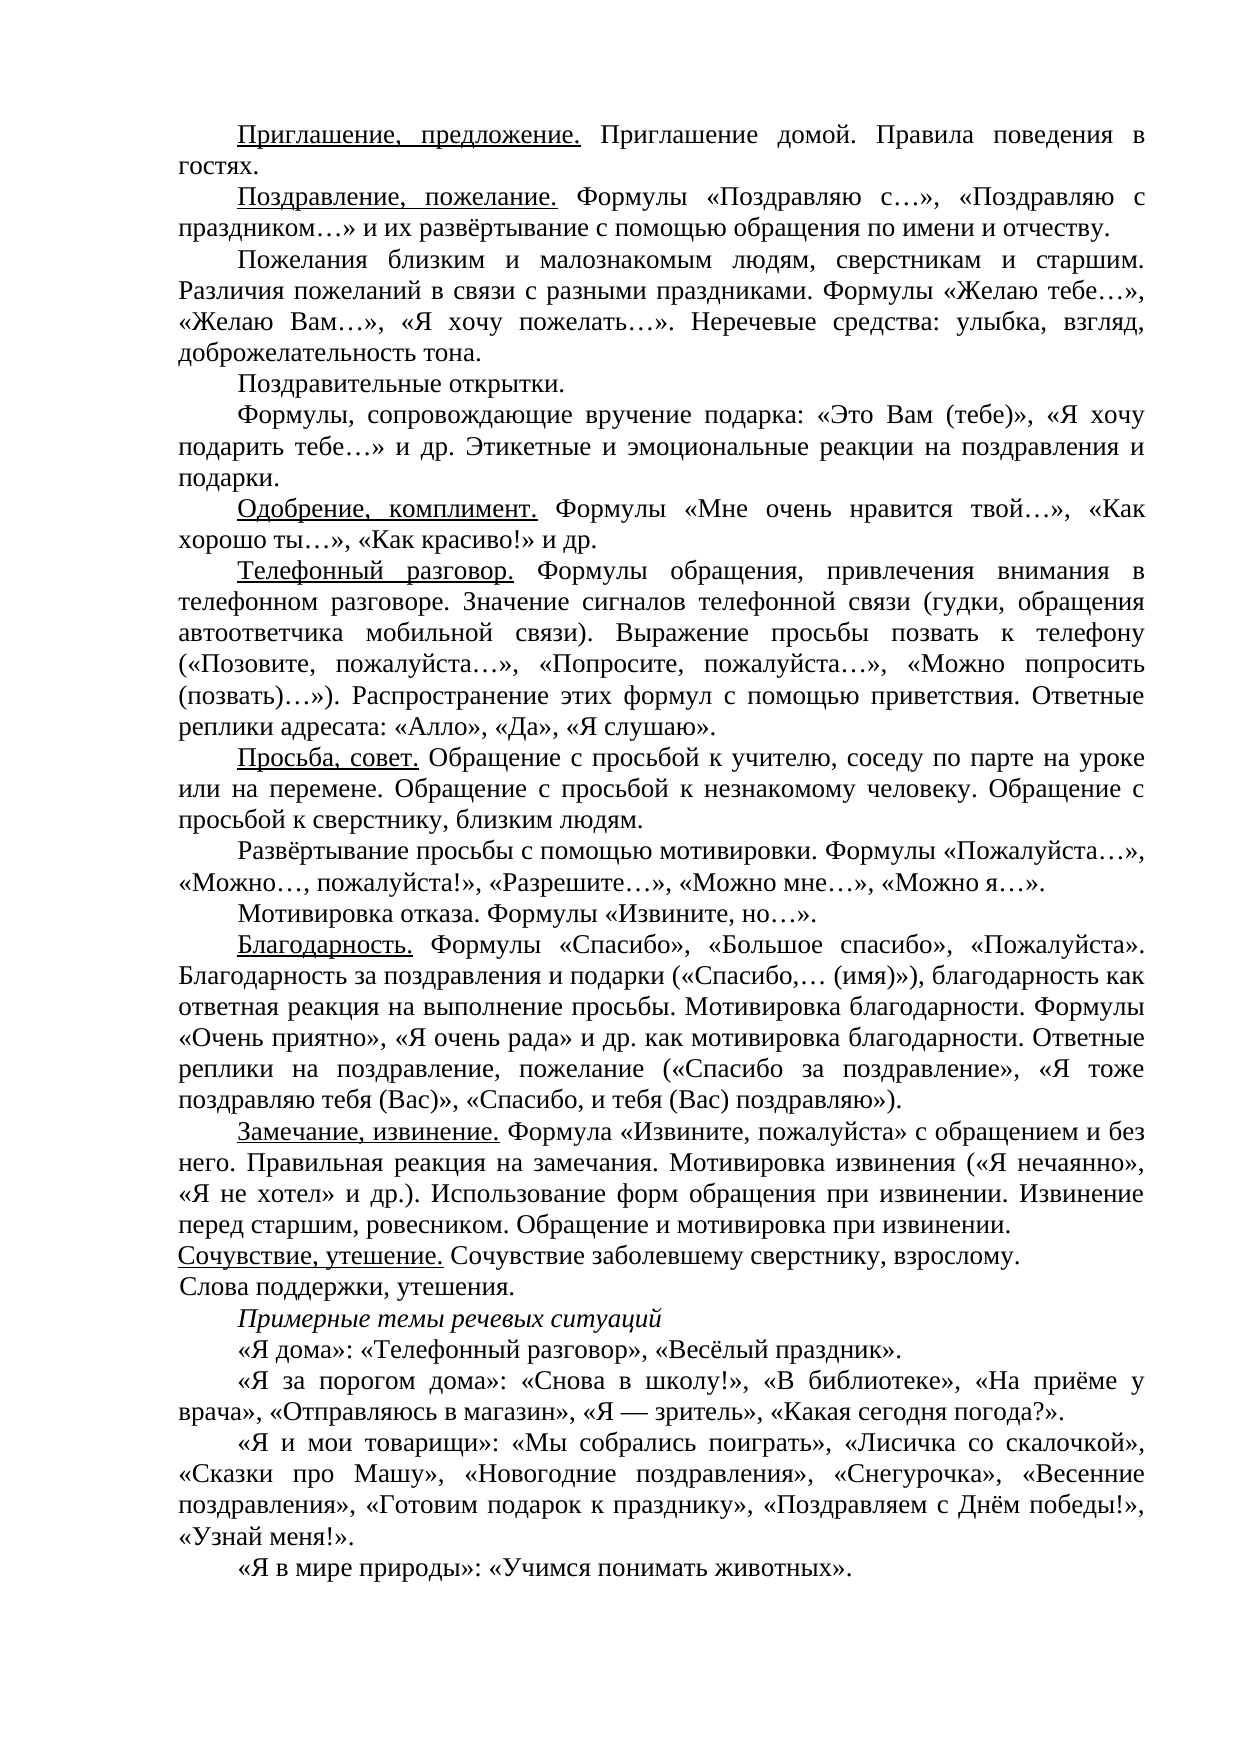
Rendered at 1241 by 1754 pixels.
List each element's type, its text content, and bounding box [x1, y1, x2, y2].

text Просьба, совет. Обращение с просьбой к учителю, соседу по парте на уроке или на перемене. Обращение с просьбой к незнакомому человеку. Обращение с просьбой к сверстнику, близким людям. [178, 741, 1146, 834]
text «Я и мои товарищи»: «Мы собрались поиграть», «Лисичка со скалочкой», «Сказки про Машу», «Новогодние поздравления», «Снегурочка», «Весенние поздравления», «Готовим подарок к празднику», «Поздравляем с Днём победы!», «Узнай меня!». [178, 1426, 1146, 1551]
text «Я за порогом дома»: «Снова в школу!», «В библиотеке», «На приёме у врача», «Отправляюсь в магазин», «Я — зритель», «Какая сегодня погода?». [178, 1364, 1146, 1426]
text Одобрение, комплимент. Формулы «Мне очень нравится твой…», «Как хорошо ты…», «Как красиво!» и др. [178, 492, 1146, 554]
text «Я в мире природы»: «Учимся понимать животных». [237, 1551, 1146, 1582]
text Пожелания близким и малознакомым людям, сверстникам и старшим. Различия пожеланий в связи с разными праздниками. Формулы «Желаю тебе…», «Желаю Вам…», «Я хочу пожелать…». Неречевые средства: улыбка, взгляд, доброжелательность тона. [178, 243, 1146, 367]
text Примерные темы речевых ситуаций [237, 1302, 1152, 1333]
text Формулы, сопровождающие вручение подарка: «Это Вам (тебе)», «Я хочу подарить тебе…» и др. Этикетные и эмоциональные реакции на поздравления и подарки. [178, 398, 1146, 492]
text Сочувствие, утешение. Сочувствие заболевшему сверстнику, взрослому. [177, 1239, 1151, 1271]
text Телефонный разговор. Формулы обращения, привлечения внимания в телефонном разговоре. Значение сигналов телефонной связи (гудки, обращения автоответчика мобильной связи). Выражение просьбы позвать к телефону («Позовите, пожалуйста…», «Попросите, пожалуйста…», «Можно попросить (позвать)…»). Распространение этих формул с помощью приветствия. Ответные реплики адресата: «Алло», «Да», «Я слушаю». [178, 554, 1146, 741]
text Развёртывание просьбы с помощью мотивировки. Формулы «Пожалуйста…», «Можно…, пожалуйста!», «Разрешите…», «Можно мне…», «Можно я…». [178, 834, 1146, 897]
text Поздравительные открытки. [237, 367, 1146, 398]
text Мотивировка отказа. Формулы «Извините, но…». [237, 897, 1146, 928]
text Замечание, извинение. Формула «Извините, пожалуйста» с обращением и без него. Правильная реакция на замечания. Мотивировка извинения («Я нечаянно», «Я не хотел» и др.). Использование форм обращения при извинении. Извинение перед старшим, ровесником. Обращение и мотивировка при извинении. [178, 1115, 1146, 1239]
text Приглашение, предложение. Приглашение домой. Правила поведения в гостях. [178, 118, 1146, 180]
text «Я дома»: «Телефонный разговор», «Весёлый праздник». [237, 1333, 1146, 1364]
text Слова поддержки, утешения. [179, 1271, 1146, 1302]
text Поздравление, пожелание. Формулы «Поздравляю с…», «Поздравляю с праздником…» и их развёртывание с помощью обращения по имени и отчеству. [178, 180, 1146, 243]
text Благодарность. Формулы «Спасибо», «Большое спасибо», «Пожалуйста». Благодарность за поздравления и подарки («Спасибо,… (имя)»), благодарность как ответная реакция на выполнение просьбы. Мотивировка благодарности. Формулы «Очень приятно», «Я очень рада» и др. как мотивировка благодарности. Ответные реплики на поздравление, пожелание («Спасибо за поздравление», «Я тоже поздравляю тебя (Вас)», «Спасибо, и тебя (Вас) поздравляю»). [178, 928, 1146, 1115]
